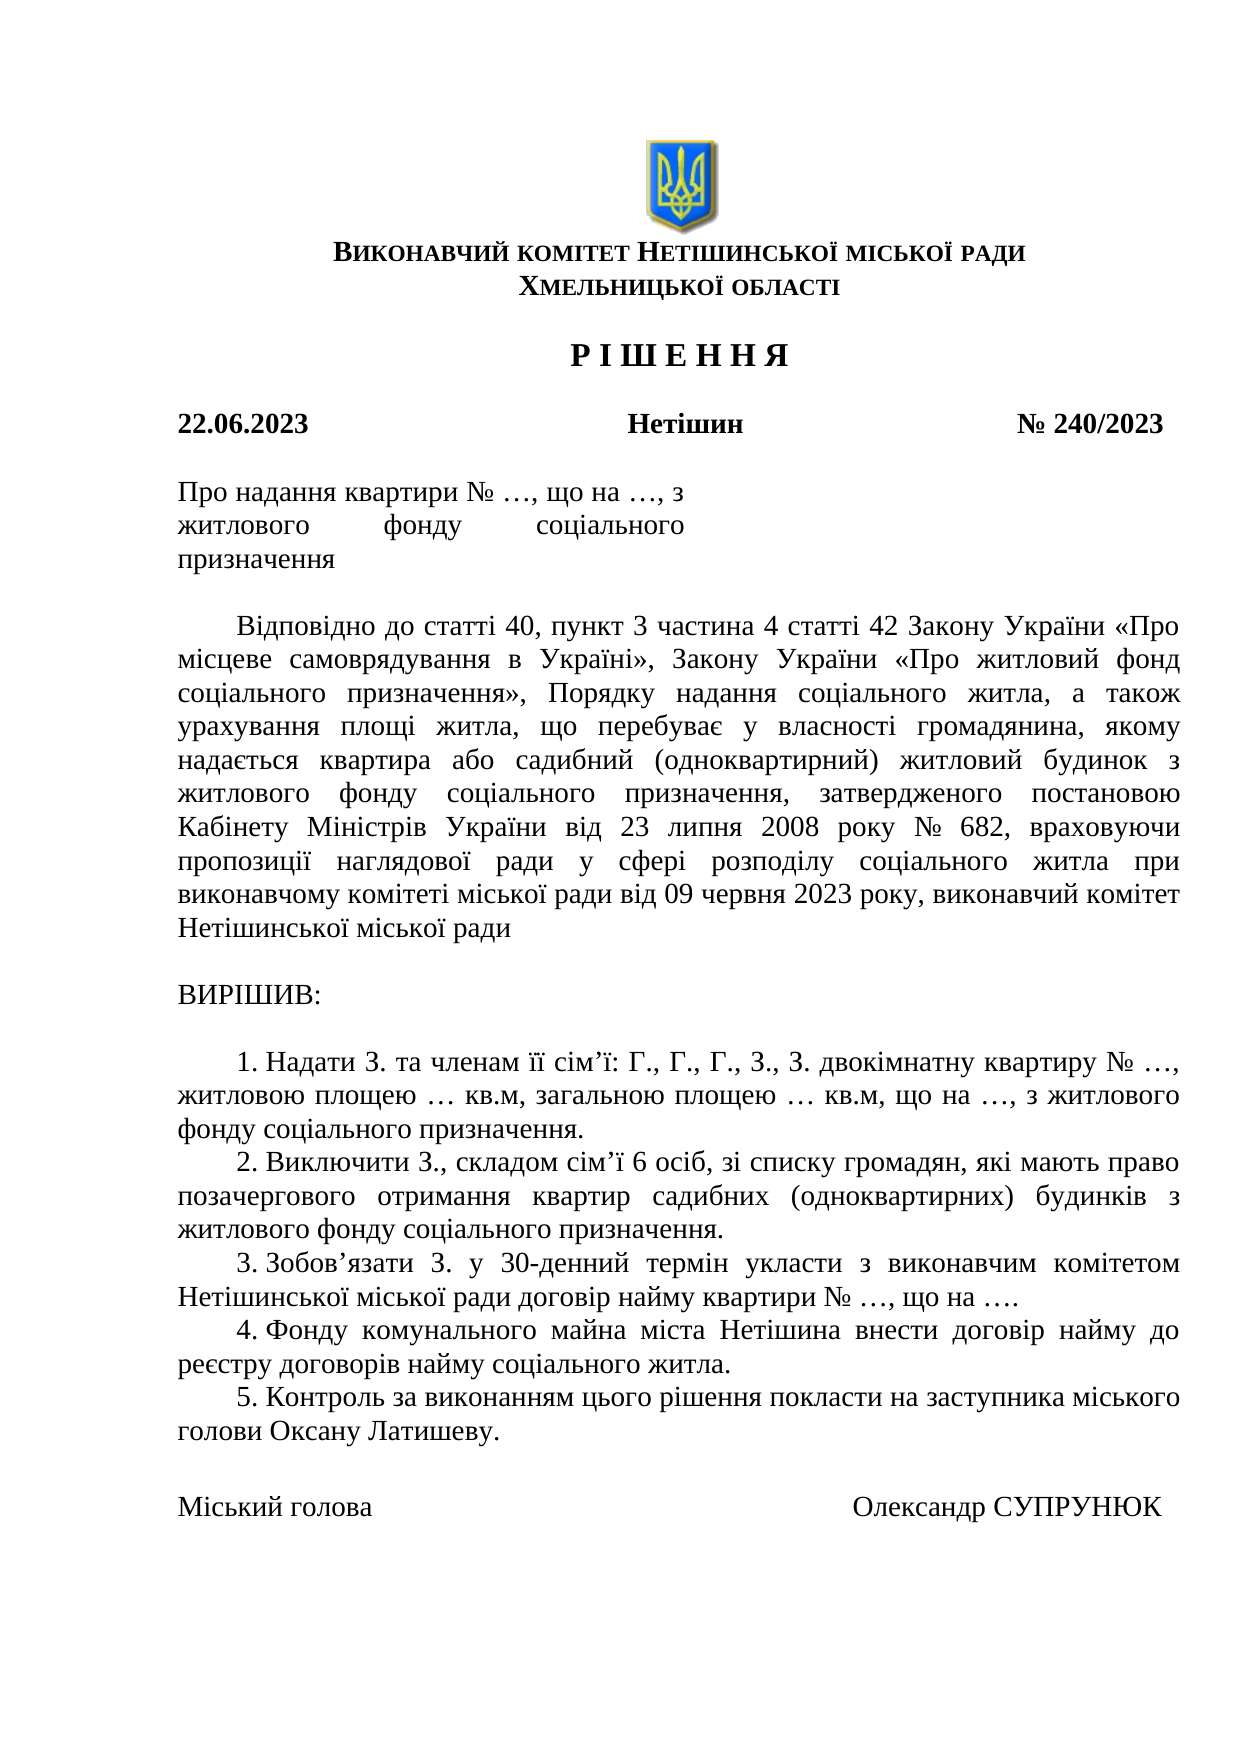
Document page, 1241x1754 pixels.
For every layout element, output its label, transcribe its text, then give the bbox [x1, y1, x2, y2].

text Про надання квартири № …, що на …, з житлового фонду соціального призначення [177, 474, 685, 574]
text 3. Зобов’язати З. у 30-денний термін укласти з виконавчим комітетом Нетішинської міської ради договір найму квартири № …, що на …. [177, 1245, 1181, 1312]
text 22.06.2023 Нетішин № 240/2023 [177, 407, 1181, 440]
text Виконавчий комітет Нетішинської міської ради [177, 118, 1181, 268]
text 4. Фонду комунального майна міста Нетішина внести договір найму до реєстру договорів найму соціального житла. [177, 1312, 1181, 1379]
text 2. Виключити З., складом сім’ї 6 осіб, зі списку громадян, які мають право позачергового отримання квартир садибних (одноквартирних) будинків з житлового фонду соціального призначення. [177, 1144, 1181, 1245]
text ВИРІШИВ: [177, 977, 1181, 1010]
text Міський голова Олександр СУПРУНЮК [177, 1489, 1181, 1523]
text 1. Надати З. та членам її сім’ї: Г., Г., Г., З., З. двокімнатну квартиру № …, житловою площею … кв.м, загальною площею … кв.м, що на …, з житлового фонду соціального призначення. [177, 1044, 1181, 1144]
text Р І Ш Е Н Н Я [177, 335, 1181, 373]
text 5. Контроль за виконанням цього рішення покласти на заступника міського голови Оксану Латишеву. [177, 1379, 1181, 1446]
picture [646, 140, 719, 235]
text Хмельницької області [177, 268, 1181, 301]
text Відповідно до статті 40, пункт 3 частина 4 статті 42 Закону України «Про місцеве самоврядування в Україні», Закону України «Про житловий фонд соціального призначення», Порядку надання соціального житла, а також урахування площі житла, що перебуває у власності громадянина, якому надається квартира або садибний (одноквартирний) житловий будинок з житлового фонду соціального призначення, затвердженого постановою Кабінету Міністрів України від 23 липня 2008 року № 682, враховуючи пропозиції наглядової ради у сфері розподілу соціального житла при виконавчому комітеті міської ради від 09 червня 2023 року, виконавчий комітет Нетішинської міської ради [177, 608, 1181, 943]
